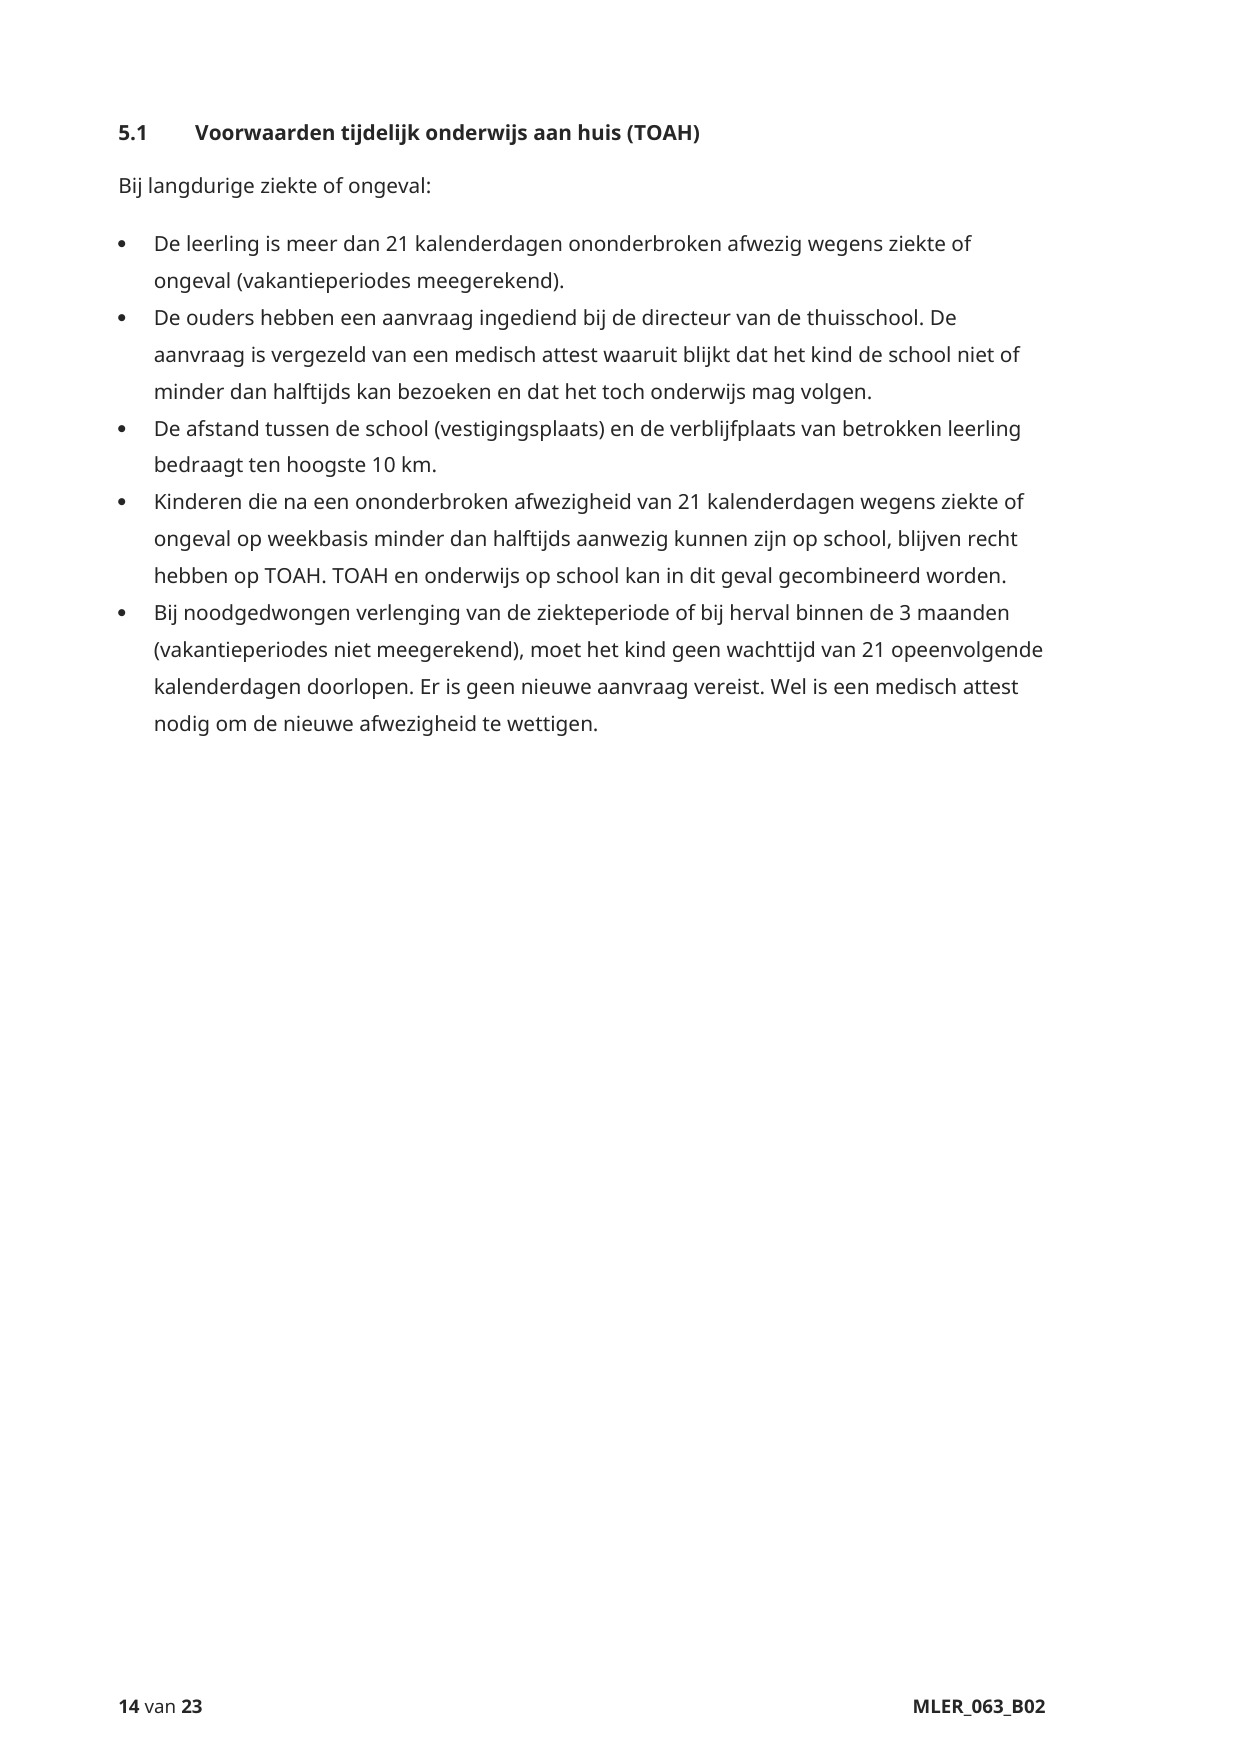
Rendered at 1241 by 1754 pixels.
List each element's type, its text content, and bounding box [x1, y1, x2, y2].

text De afstand tussen de school (vestigingsplaats) en de verblijfplaats van betrokken leerling bedraagt ten hoogste 10 km. [118, 414, 1045, 479]
text De leerling is meer dan 21 kalenderdagen ononderbroken afwezig wegens ziekte of ongeval (vakantieperiodes meegerekend). [118, 229, 1045, 294]
subtitle Voorwaarden tijdelijk onderwijs aan huis (TOAH) [118, 118, 1045, 147]
text Bij langdurige ziekte of ongeval: [118, 172, 1045, 200]
text Bij noodgedwongen verlenging van de ziekteperiode of bij herval binnen de 3 maanden (vakantieperiodes niet meegerekend), moet het kind geen wachttijd van 21 opeenvolgende kalenderdagen doorlopen. Er is geen nieuwe aanvraag vereist. Wel is een medisch attest nodig om de nieuwe afwezigheid te wettigen. [118, 598, 1045, 737]
text De ouders hebben een aanvraag ingediend bij de directeur van de thuisschool. De aanvraag is vergezeld van een medisch attest waaruit blijkt dat het kind de school niet of minder dan halftijds kan bezoeken en dat het toch onderwijs mag volgen. [118, 303, 1045, 405]
text Kinderen die na een ononderbroken afwezigheid van 21 kalenderdagen wegens ziekte of ongeval op weekbasis minder dan halftijds aanwezig kunnen zijn op school, blijven recht hebben op TOAH. TOAH en onderwijs op school kan in dit geval gecombineerd worden. [118, 487, 1045, 589]
